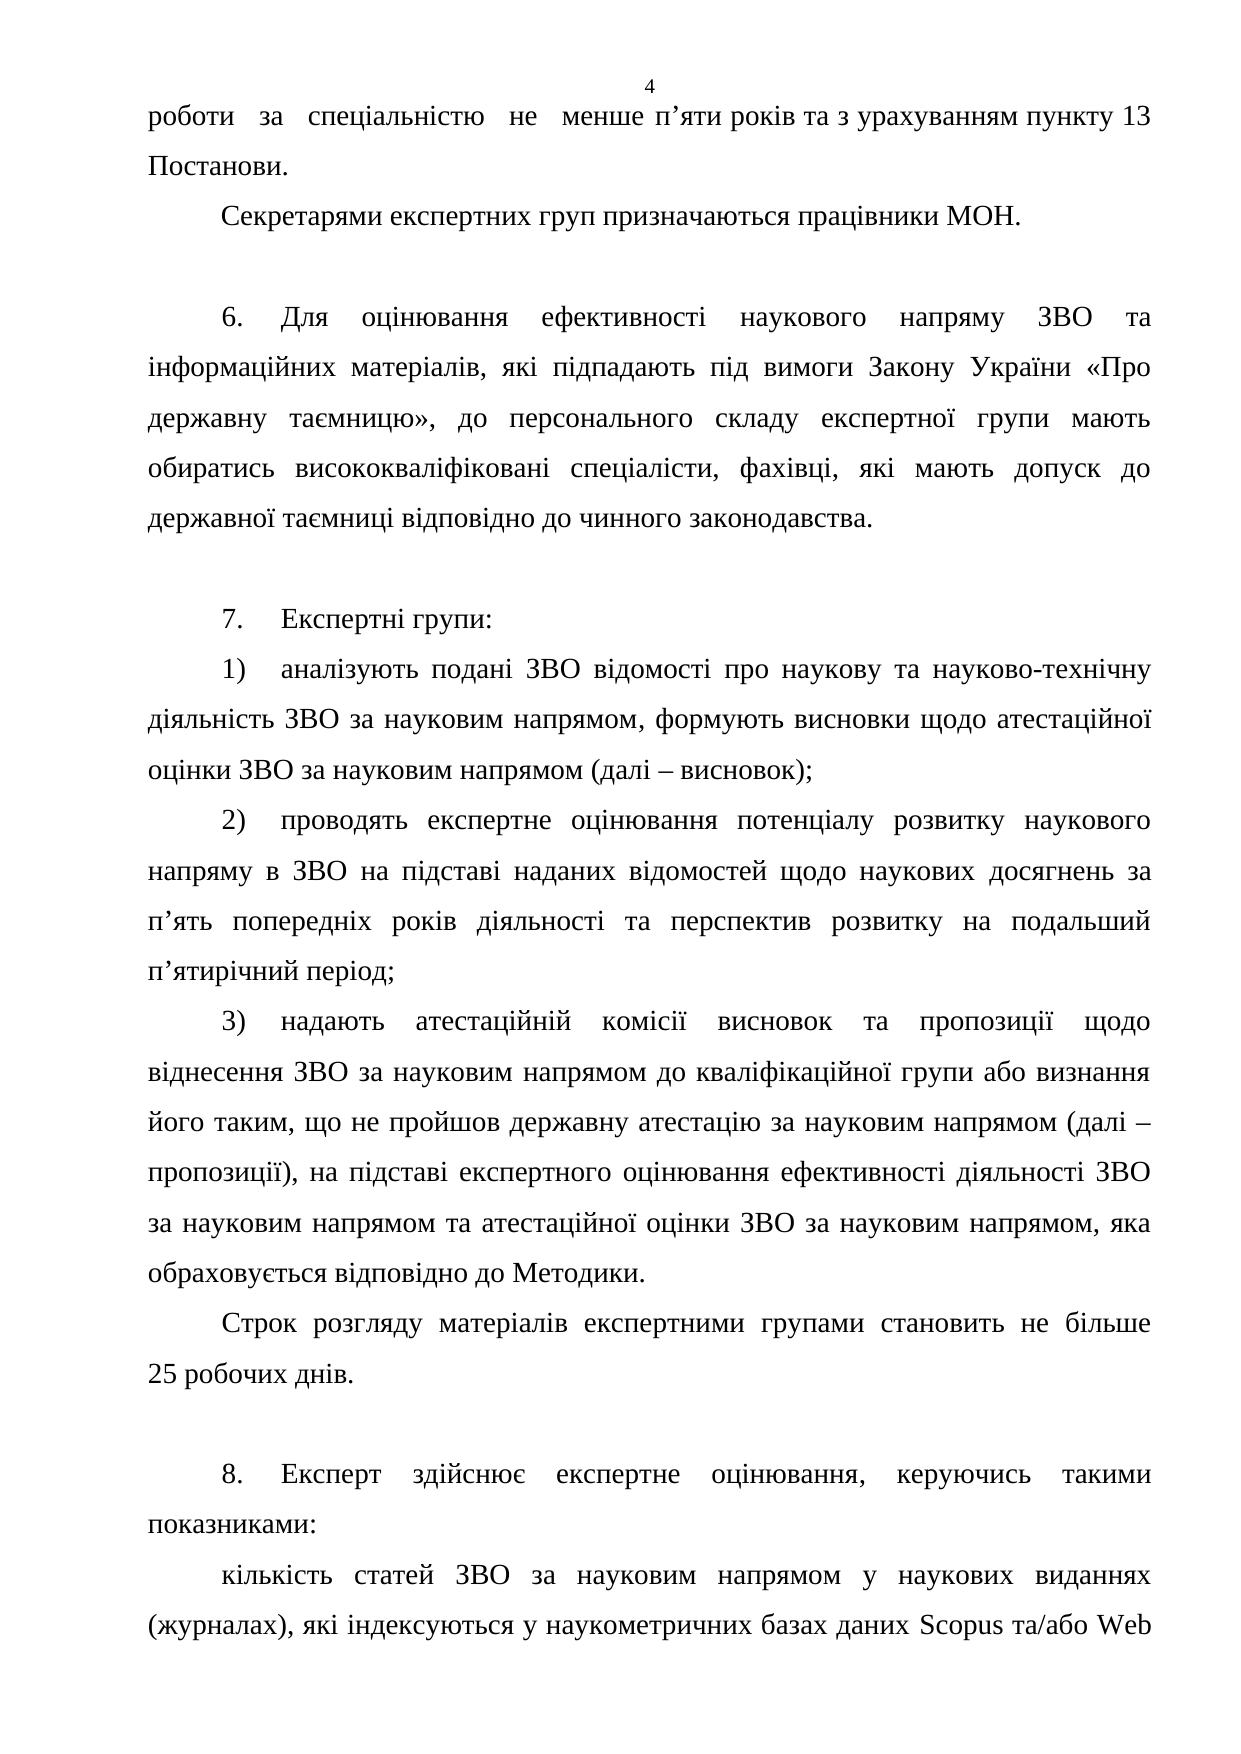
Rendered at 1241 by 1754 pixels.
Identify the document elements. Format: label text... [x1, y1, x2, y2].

text 3) надають атестаційній комісії висновок та пропозиції щодо віднесення ЗВО за науковим напрямом до кваліфікаційної групи або визнання його таким, що не пройшов державну атестацію за науковим напрямом (далі – пропозиції), на підставі експертного оцінювання ефективності діяльності ЗВО за науковим напрямом та атестаційної оцінки ЗВО за науковим напрямом, яка обраховується відповідно до Методики. [148, 1003, 1152, 1289]
text 7. Експертні групи: [148, 601, 1152, 634]
text 6. Для оцінювання ефективності наукового напряму ЗВО та інформаційних матеріалів, які підпадають під вимоги Закону України «Про державну таємницю», до персонального складу експертної групи мають обиратись висококваліфіковані спеціалісти, фахівці, які мають допуск до державної таємниці відповідно до чинного законодавства. [148, 299, 1152, 534]
text Строк розгляду матеріалів експертними групами становить не більше 25 робочих днів. [148, 1305, 1152, 1389]
text Секретарями експертних груп призначаються працівники МОН. [148, 198, 1152, 232]
text 8. Експерт здійснює експертне оцінювання, керуючись такими показниками: [148, 1456, 1152, 1540]
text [148, 1557, 1152, 1641]
text 2) проводять експертне оцінювання потенціалу розвитку наукового напряму в ЗВО на підставі наданих відомостей щодо наукових досягнень за п’ять попередніх років діяльності та перспектив розвитку на подальший п’ятирічний період; [148, 802, 1152, 987]
text роботи за спеціальністю не менше п’яти років та з урахуванням пункту 13 Постанови. [148, 98, 1152, 182]
text 1) аналізують подані ЗВО відомості про наукову та науково-технічну діяльність ЗВО за науковим напрямом, формують висновки щодо атестаційної оцінки ЗВО за науковим напрямом (далі – висновок); [148, 651, 1152, 786]
